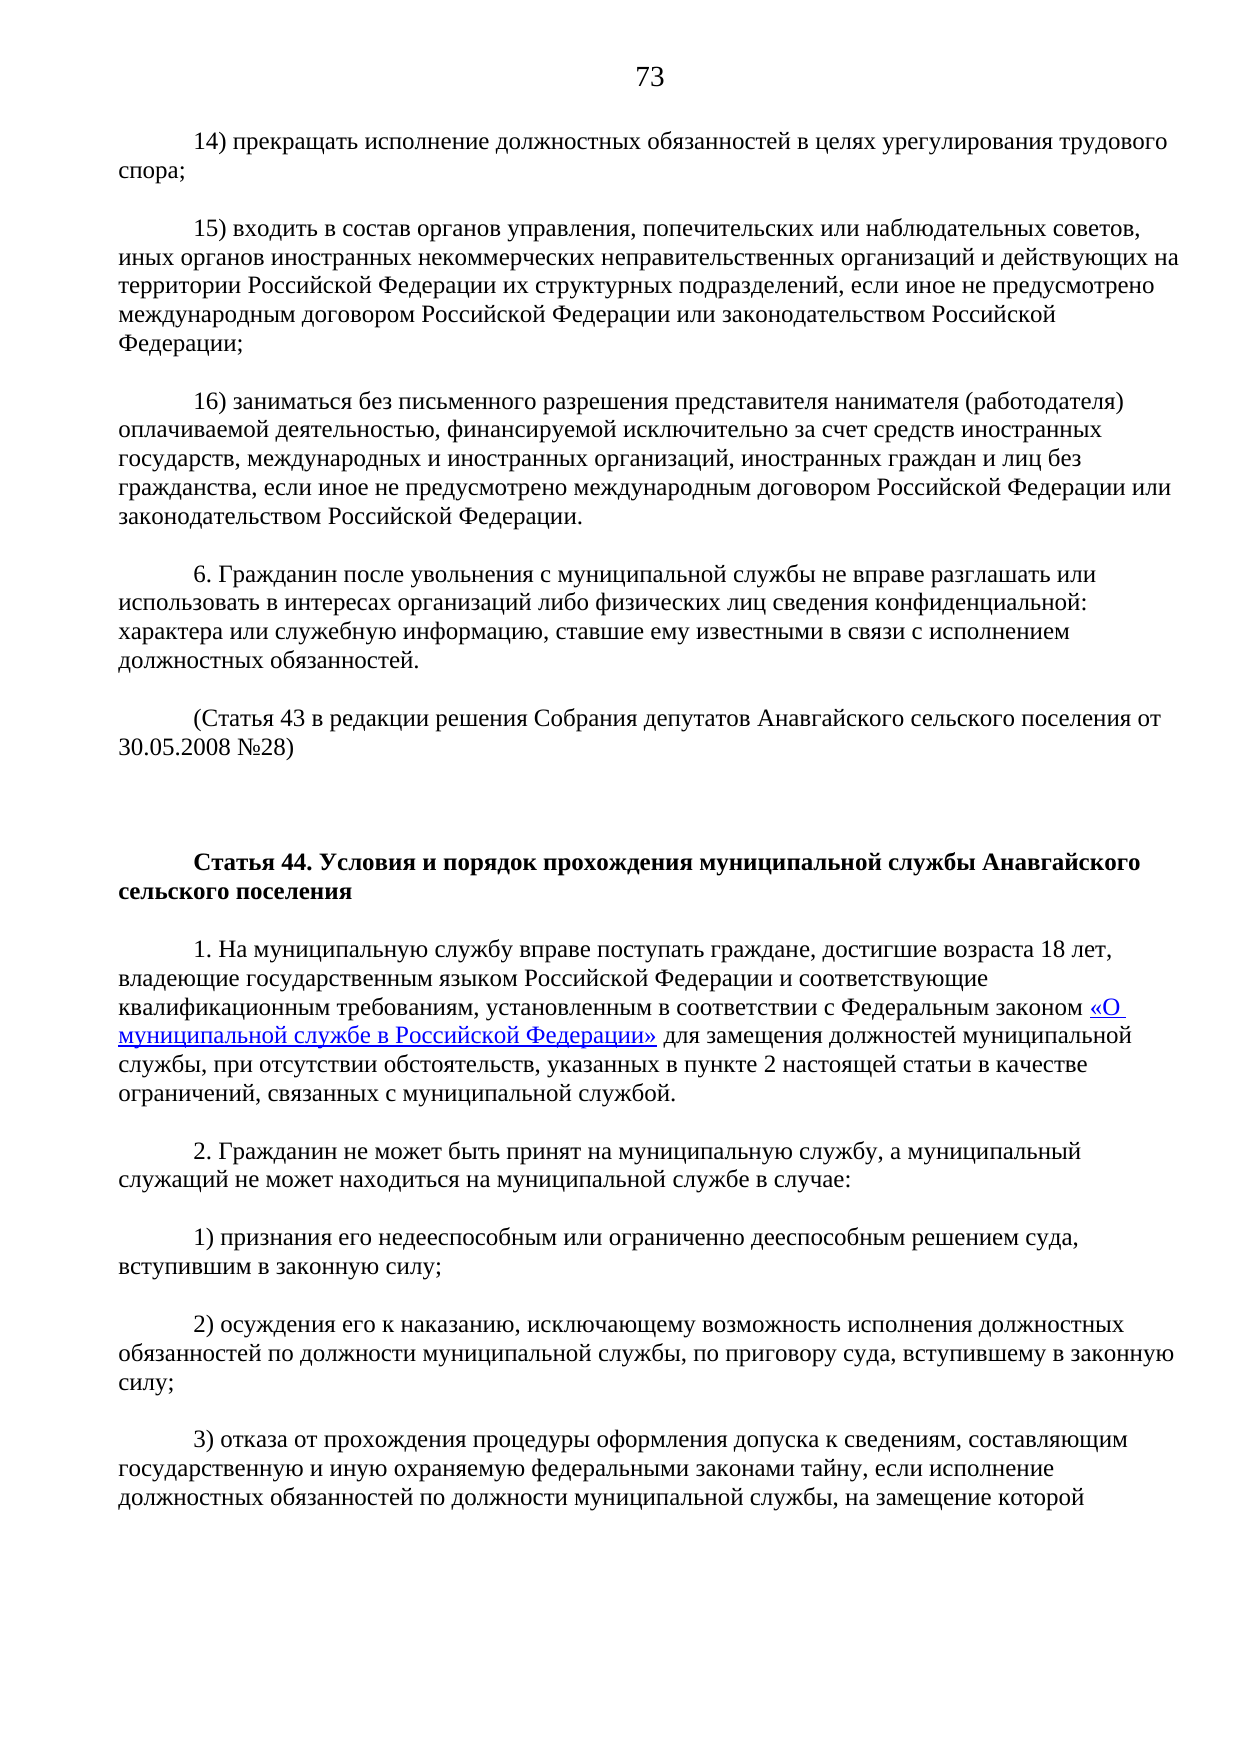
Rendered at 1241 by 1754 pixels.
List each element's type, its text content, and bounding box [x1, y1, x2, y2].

text 15) входить в состав органов управления, попечительских или наблюдательных советов, иных органов иностранных некоммерческих неправительственных организаций и действующих на территории Российской Федерации их структурных подразделений, если иное не предусмотрено международным договором Российской Федерации или законодательством Российской Федерации; [118, 213, 1181, 357]
text 1) признания его недееспособным или ограниченно дееспособным решением суда, вступившим в законную силу; [118, 1222, 1181, 1280]
text 2) осуждения его к наказанию, исключающему возможность исполнения должностных обязанностей по должности муниципальной службы, по приговору суда, вступившему в законную силу; [118, 1309, 1181, 1395]
text 6. Гражданин после увольнения с муниципальной службы не вправе разглашать или использовать в интересах организаций либо физических лиц сведения конфиденциальной: характера или служебную информацию, ставшие ему известными в связи с исполнением должностных обязанностей. [118, 559, 1181, 674]
text 2. Гражданин не может быть принят на муниципальную службу, а муниципальный служащий не может находиться на муниципальной службе в случае: [118, 1136, 1181, 1193]
text 14) прекращать исполнение должностных обязанностей в целях урегулирования трудового спора; [118, 126, 1181, 184]
text Статья 44. Условия и порядок прохождения муниципальной службы Анавгайского сельского поселения [118, 847, 1181, 905]
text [118, 1424, 1181, 1511]
text 16) заниматься без письменного разрешения представителя нанимателя (работодателя) оплачиваемой деятельностью, финансируемой исключительно за счет средств иностранных государств, международных и иностранных организаций, иностранных граждан и лиц без гражданства, если иное не предусмотрено международным договором Российской Федерации или законодательством Российской Федерации. [118, 386, 1181, 529]
text (Статья 43 в редакции решения Собрания депутатов Анавгайского сельского поселения от 30.05.2008 №28) [118, 703, 1181, 760]
text 1. На муниципальную службу вправе поступать граждане, достигшие возраста 18 лет, владеющие государственным языком Российской Федерации и соответствующие квалификационным требованиям, установленным в соответствии с Федеральным законом «О муниципальной службе в Российской Федерации» для замещения должностей муниципальной службы, при отсутствии обстоятельств, указанных в пункте 2 настоящей статьи в качестве ограничений, связанных с муниципальной службой. [118, 934, 1181, 1107]
